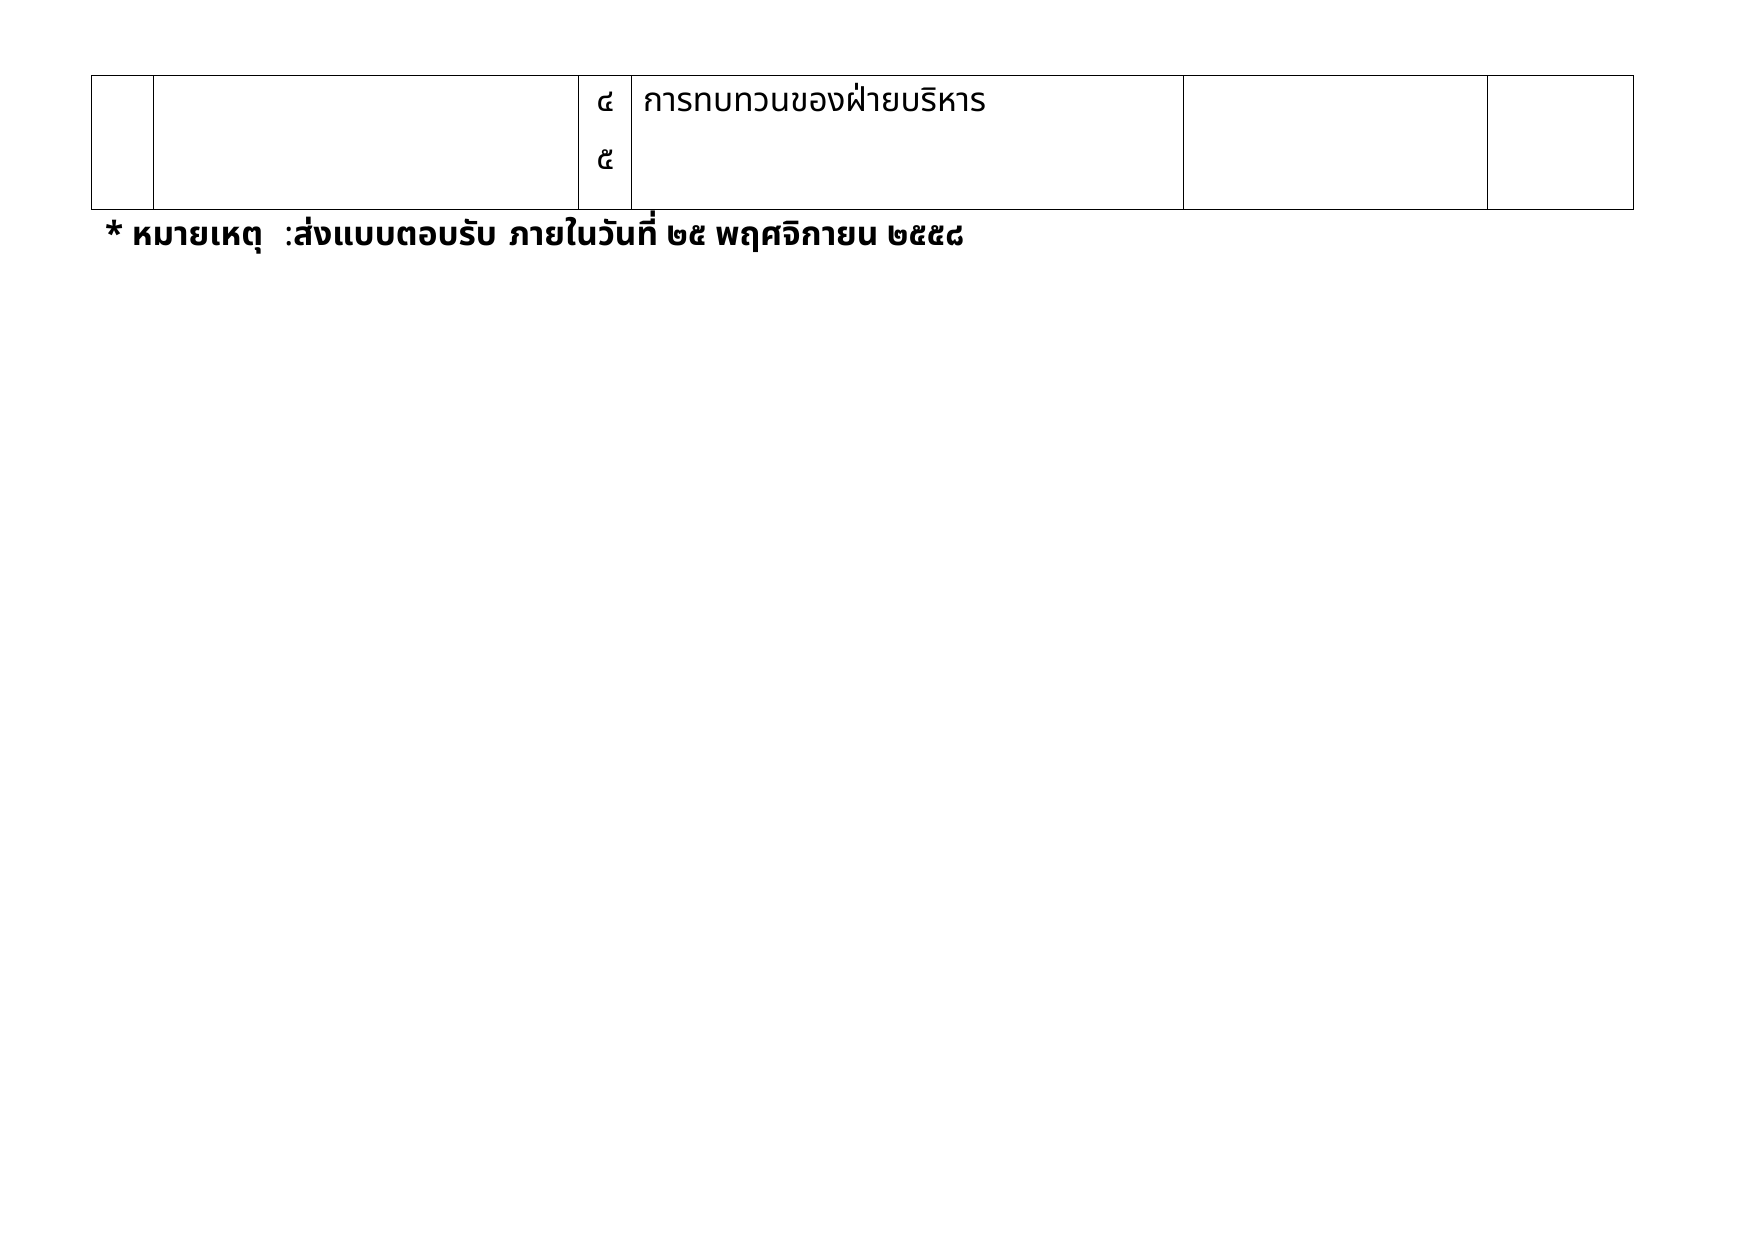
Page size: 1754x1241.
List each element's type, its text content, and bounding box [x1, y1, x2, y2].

table_cell [1184, 76, 1487, 209]
table_cell ๔๕ [579, 76, 631, 209]
text * หมายเหตุ :ส่งแบบตอบรับ ภายในวันที่ ๒๕ พฤศจิกายน ๒๕๕๘ [75, 210, 1651, 261]
table_cell การทบทวนของฝ่ายบริหาร [632, 76, 1183, 209]
table_cell [1488, 76, 1633, 209]
